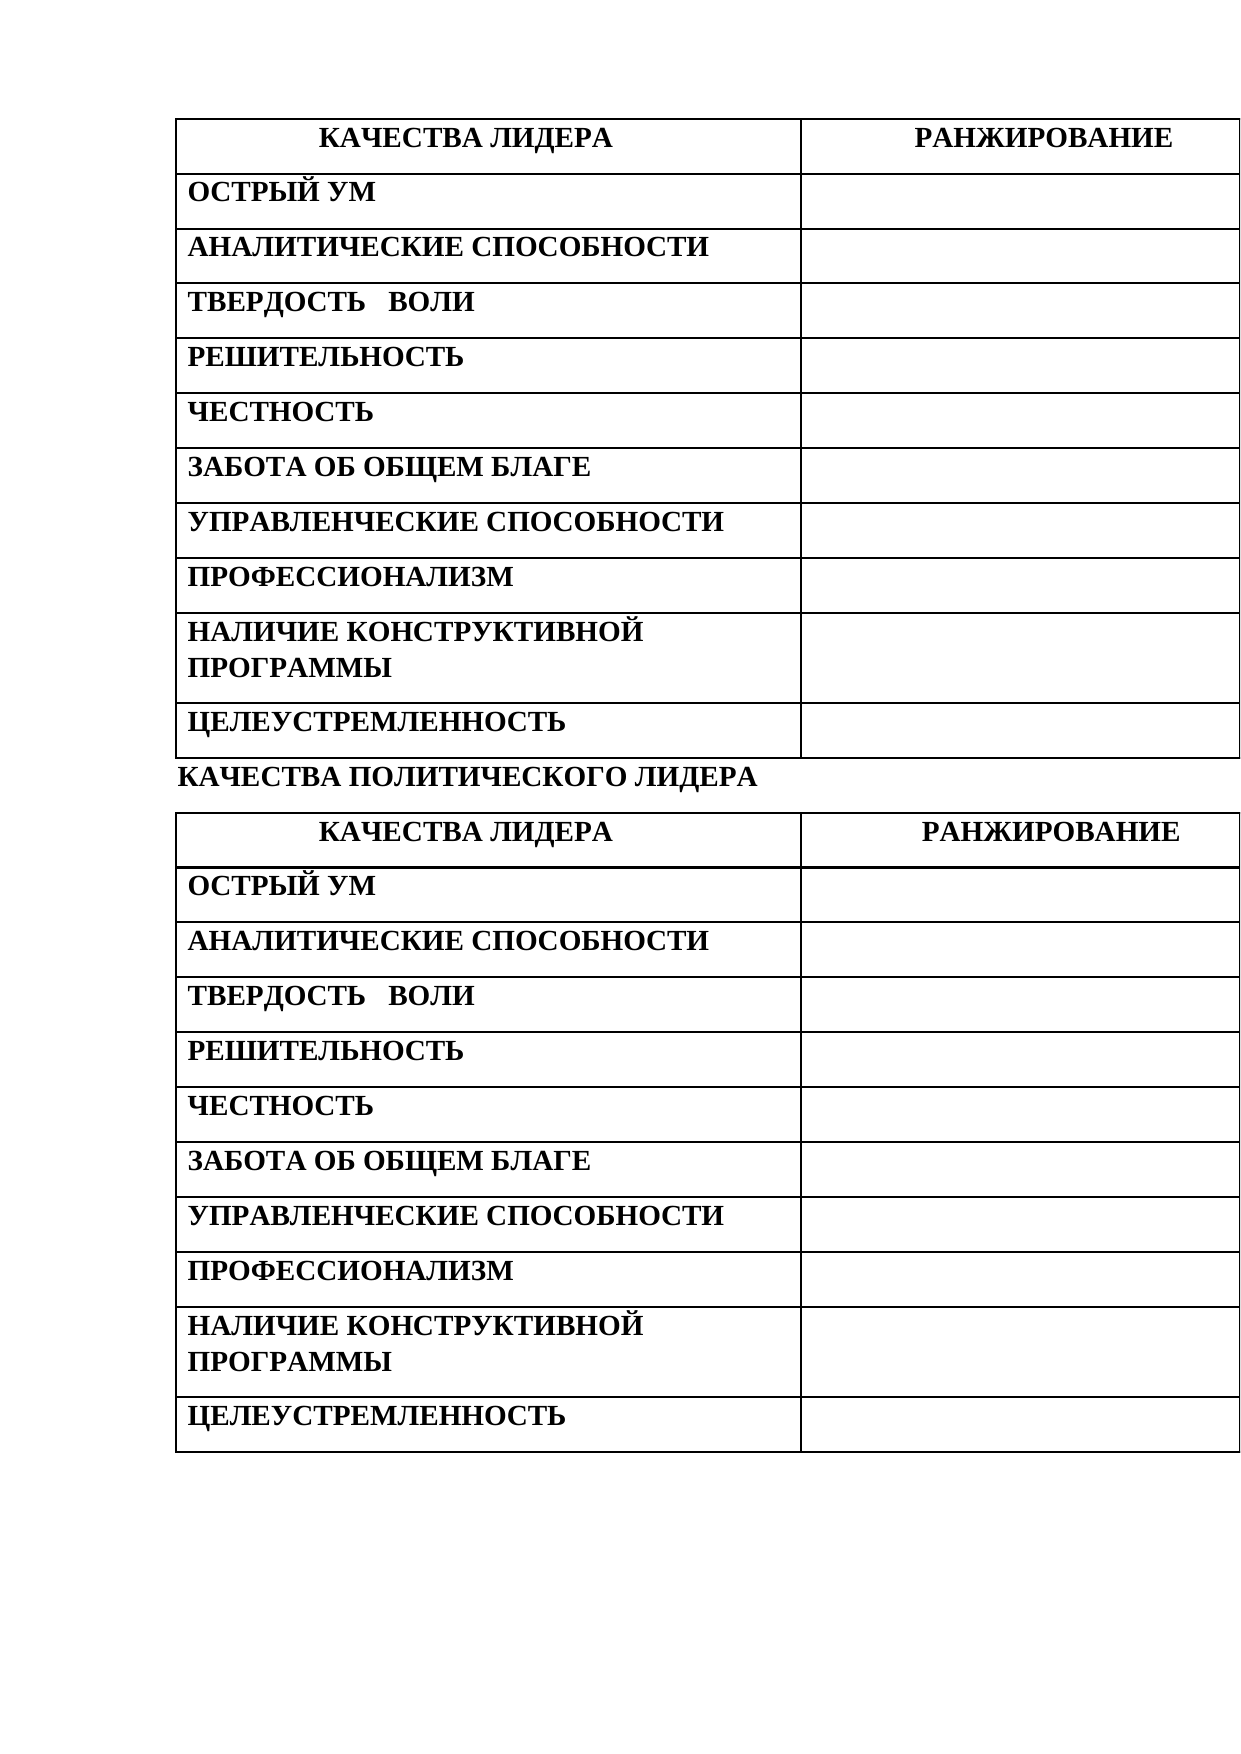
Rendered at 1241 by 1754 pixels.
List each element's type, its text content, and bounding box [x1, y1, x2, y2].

table_cell АНАЛИТИЧЕСКИЕ СПОСОБНОСТИ [177, 230, 800, 282]
table_header КАЧЕСТВА ЛИДЕРА [177, 120, 800, 172]
table_cell ОСТРЫЙ УМ [177, 175, 800, 227]
table_cell [802, 230, 1239, 282]
table_cell ЧЕСТНОСТЬ [177, 394, 800, 447]
table_cell [802, 1088, 1239, 1141]
table_cell НАЛИЧИЕ КОНСТРУКТИВНОЙ ПРОГРАММЫ [177, 1308, 800, 1396]
table_cell [802, 923, 1239, 976]
table_cell [802, 339, 1239, 392]
table_cell ОСТРЫЙ УМ [177, 869, 800, 921]
table_cell [802, 175, 1239, 227]
table_cell НАЛИЧИЕ КОНСТРУКТИВНОЙ ПРОГРАММЫ [177, 614, 800, 702]
table_cell [802, 1398, 1239, 1451]
table_header КАЧЕСТВА ЛИДЕРА [177, 814, 800, 866]
table_cell ТВЕРДОСТЬ ВОЛИ [177, 284, 800, 337]
table_cell [802, 1308, 1239, 1396]
table_cell [802, 394, 1239, 447]
table_cell РЕШИТЕЛЬНОСТЬ [177, 1033, 800, 1086]
table_cell ТВЕРДОСТЬ ВОЛИ [177, 978, 800, 1031]
text КАЧЕСТВА ПОЛИТИЧЕСКОГО ЛИДЕРА [177, 759, 1152, 793]
table_cell ЗАБОТА ОБ ОБЩЕМ БЛАГЕ [177, 1143, 800, 1196]
table_cell РЕШИТЕЛЬНОСТЬ [177, 339, 800, 392]
table_header РАНЖИРОВАНИЕ [802, 120, 1239, 172]
table_cell ЦЕЛЕУСТРЕМЛЕННОСТЬ [177, 1398, 800, 1451]
table_cell [802, 504, 1239, 557]
table_cell [802, 704, 1239, 757]
table_header РАНЖИРОВАНИЕ [802, 814, 1239, 866]
table_cell [802, 614, 1239, 702]
table_cell [802, 1033, 1239, 1086]
table_cell [802, 1253, 1239, 1306]
table_cell ЦЕЛЕУСТРЕМЛЕННОСТЬ [177, 704, 800, 757]
table_cell [802, 978, 1239, 1031]
table_cell ЧЕСТНОСТЬ [177, 1088, 800, 1141]
table_cell [802, 869, 1239, 921]
table_cell [802, 559, 1239, 612]
table_cell АНАЛИТИЧЕСКИЕ СПОСОБНОСТИ [177, 923, 800, 976]
table_cell [802, 449, 1239, 502]
table_cell УПРАВЛЕНЧЕСКИЕ СПОСОБНОСТИ [177, 1198, 800, 1251]
table_cell УПРАВЛЕНЧЕСКИЕ СПОСОБНОСТИ [177, 504, 800, 557]
table_cell [802, 284, 1239, 337]
table_cell ЗАБОТА ОБ ОБЩЕМ БЛАГЕ [177, 449, 800, 502]
table_cell [802, 1143, 1239, 1196]
table_cell [802, 1198, 1239, 1251]
table_cell ПРОФЕССИОНАЛИЗМ [177, 559, 800, 612]
table_cell ПРОФЕССИОНАЛИЗМ [177, 1253, 800, 1306]
